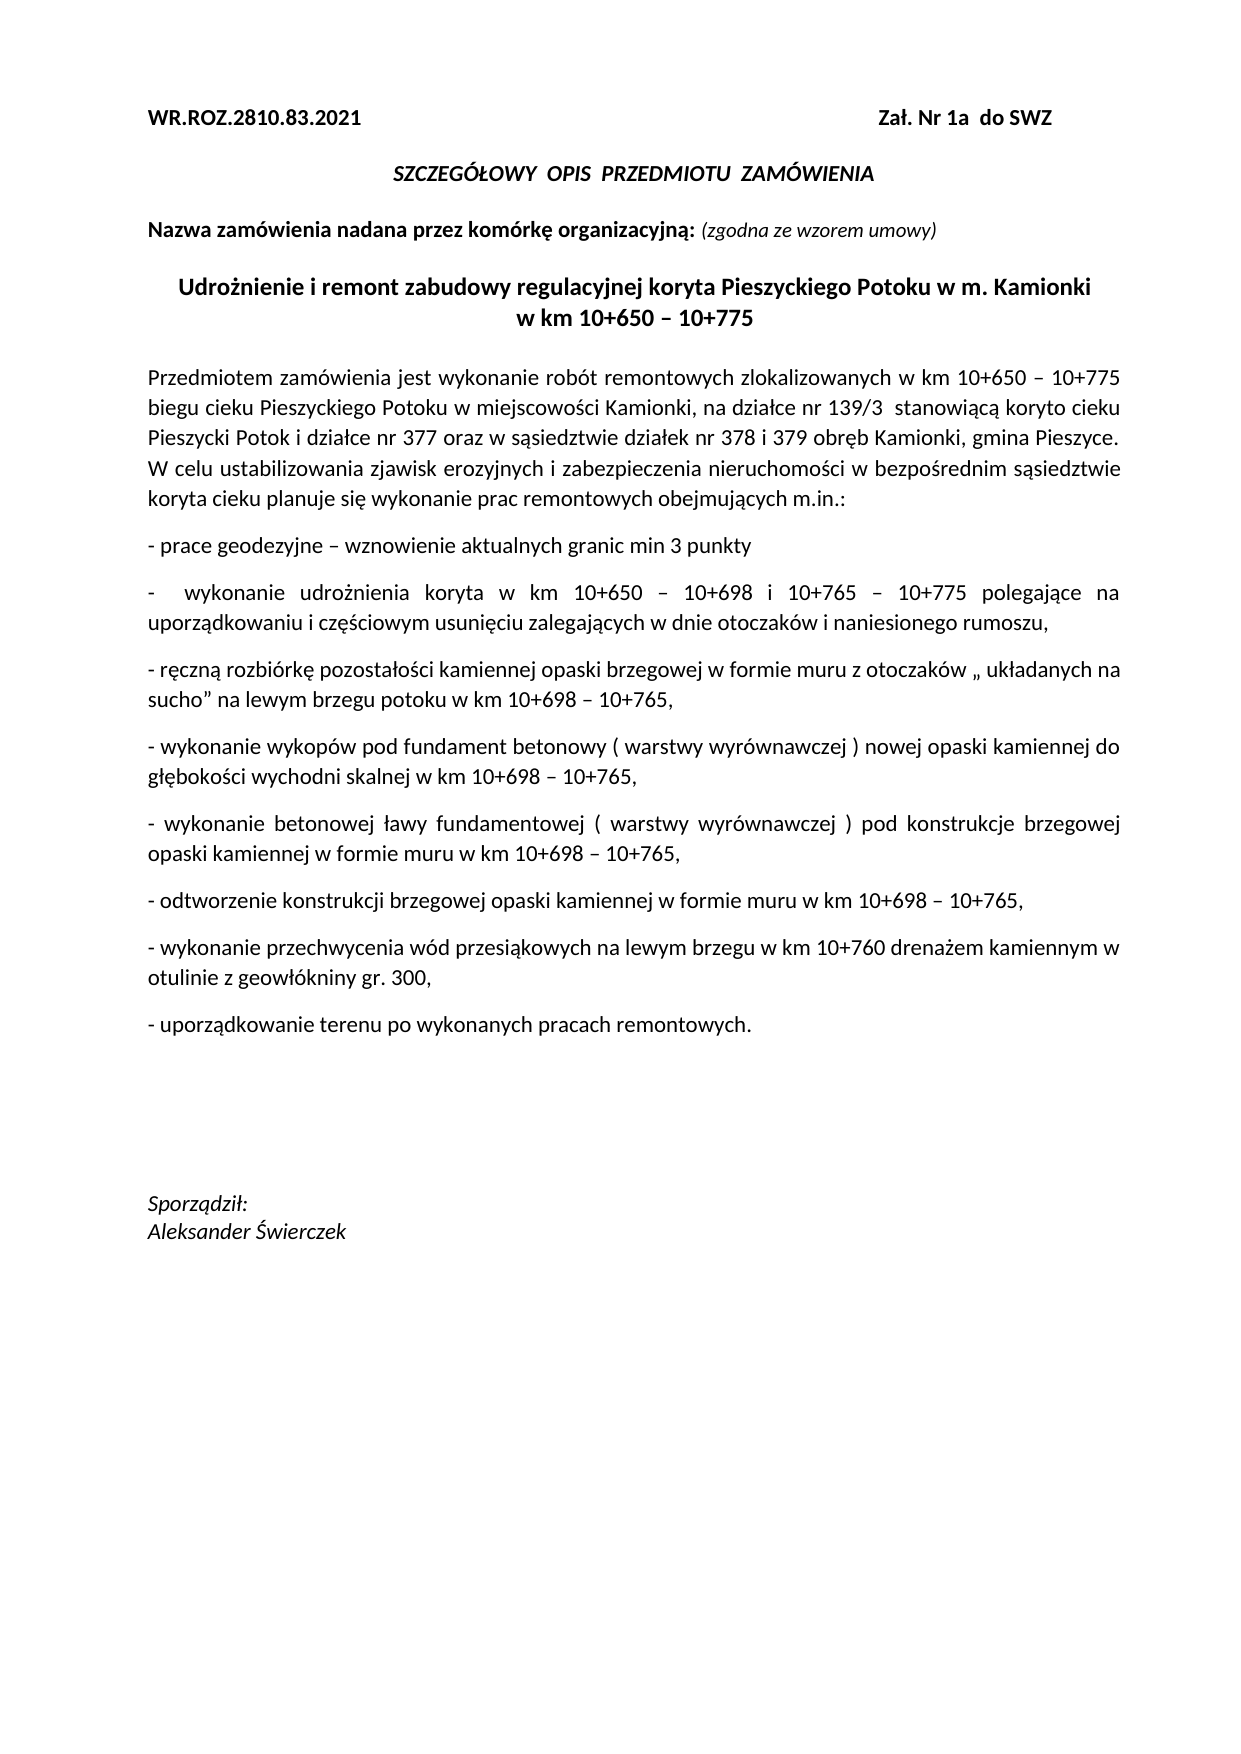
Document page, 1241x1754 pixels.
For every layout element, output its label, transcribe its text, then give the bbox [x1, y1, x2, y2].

text - wykonanie betonowej ławy fundamentowej ( warstwy wyrównawczej ) pod konstrukcje brzegowej opaski kamiennej w formie muru w km 10+698 – 10+765, [148, 809, 1122, 867]
text - wykonanie przechwycenia wód przesiąkowych na lewym brzegu w km 10+760 drenażem kamiennym w otulinie z geowłókniny gr. 300, [148, 933, 1122, 991]
text Sporządził: [148, 1189, 1122, 1217]
text - ręczną rozbiórkę pozostałości kamiennej opaski brzegowej w formie muru z otoczaków „ układanych na sucho” na lewym brzegu potoku w km 10+698 – 10+765, [148, 655, 1122, 713]
text Aleksander Świerczek [148, 1217, 1122, 1245]
text - odtworzenie konstrukcji brzegowej opaski kamiennej w formie muru w km 10+698 – 10+765, [148, 886, 1122, 914]
text w km 10+650 – 10+775 [148, 302, 1122, 333]
text Udrożnienie i remont zabudowy regulacyjnej koryta Pieszyckiego Potoku w m. Kamionki [148, 272, 1122, 302]
text Nazwa zamówienia nadana przez komórkę organizacyjną: (zgodna ze wzorem umowy) [148, 216, 1122, 243]
text - uporządkowanie terenu po wykonanych pracach remontowych. [148, 1010, 1122, 1038]
text Przedmiotem zamówienia jest wykonanie robót remontowych zlokalizowanych w km 10+650 – 10+775 biegu cieku Pieszyckiego Potoku w miejscowości Kamionki, na działce nr 139/3 stanowiącą koryto cieku Pieszycki Potok i działce nr 377 oraz w sąsiedztwie działek nr 378 i 379 obręb Kamionki, gmina Pieszyce. W celu ustabilizowania zjawisk erozyjnych i zabezpieczenia nieruchomości w bezpośrednim sąsiedztwie koryta cieku planuje się wykonanie prac remontowych obejmujących m.in.: [148, 363, 1122, 512]
text SZCZEGÓŁOWY OPIS PRZEDMIOTU ZAMÓWIENIA [148, 159, 1122, 187]
text - wykonanie wykopów pod fundament betonowy ( warstwy wyrównawczej ) nowej opaski kamiennej do głębokości wychodni skalnej w km 10+698 – 10+765, [148, 732, 1122, 790]
text - wykonanie udrożnienia koryta w km 10+650 – 10+698 i 10+765 – 10+775 polegające na uporządkowaniu i częściowym usunięciu zalegających w dnie otoczaków i naniesionego rumoszu, [148, 578, 1122, 636]
text WR.ROZ.2810.83.2021 Zał. Nr 1a do SWZ [148, 103, 1122, 131]
text - prace geodezyjne – wznowienie aktualnych granic min 3 punkty [148, 531, 1122, 559]
